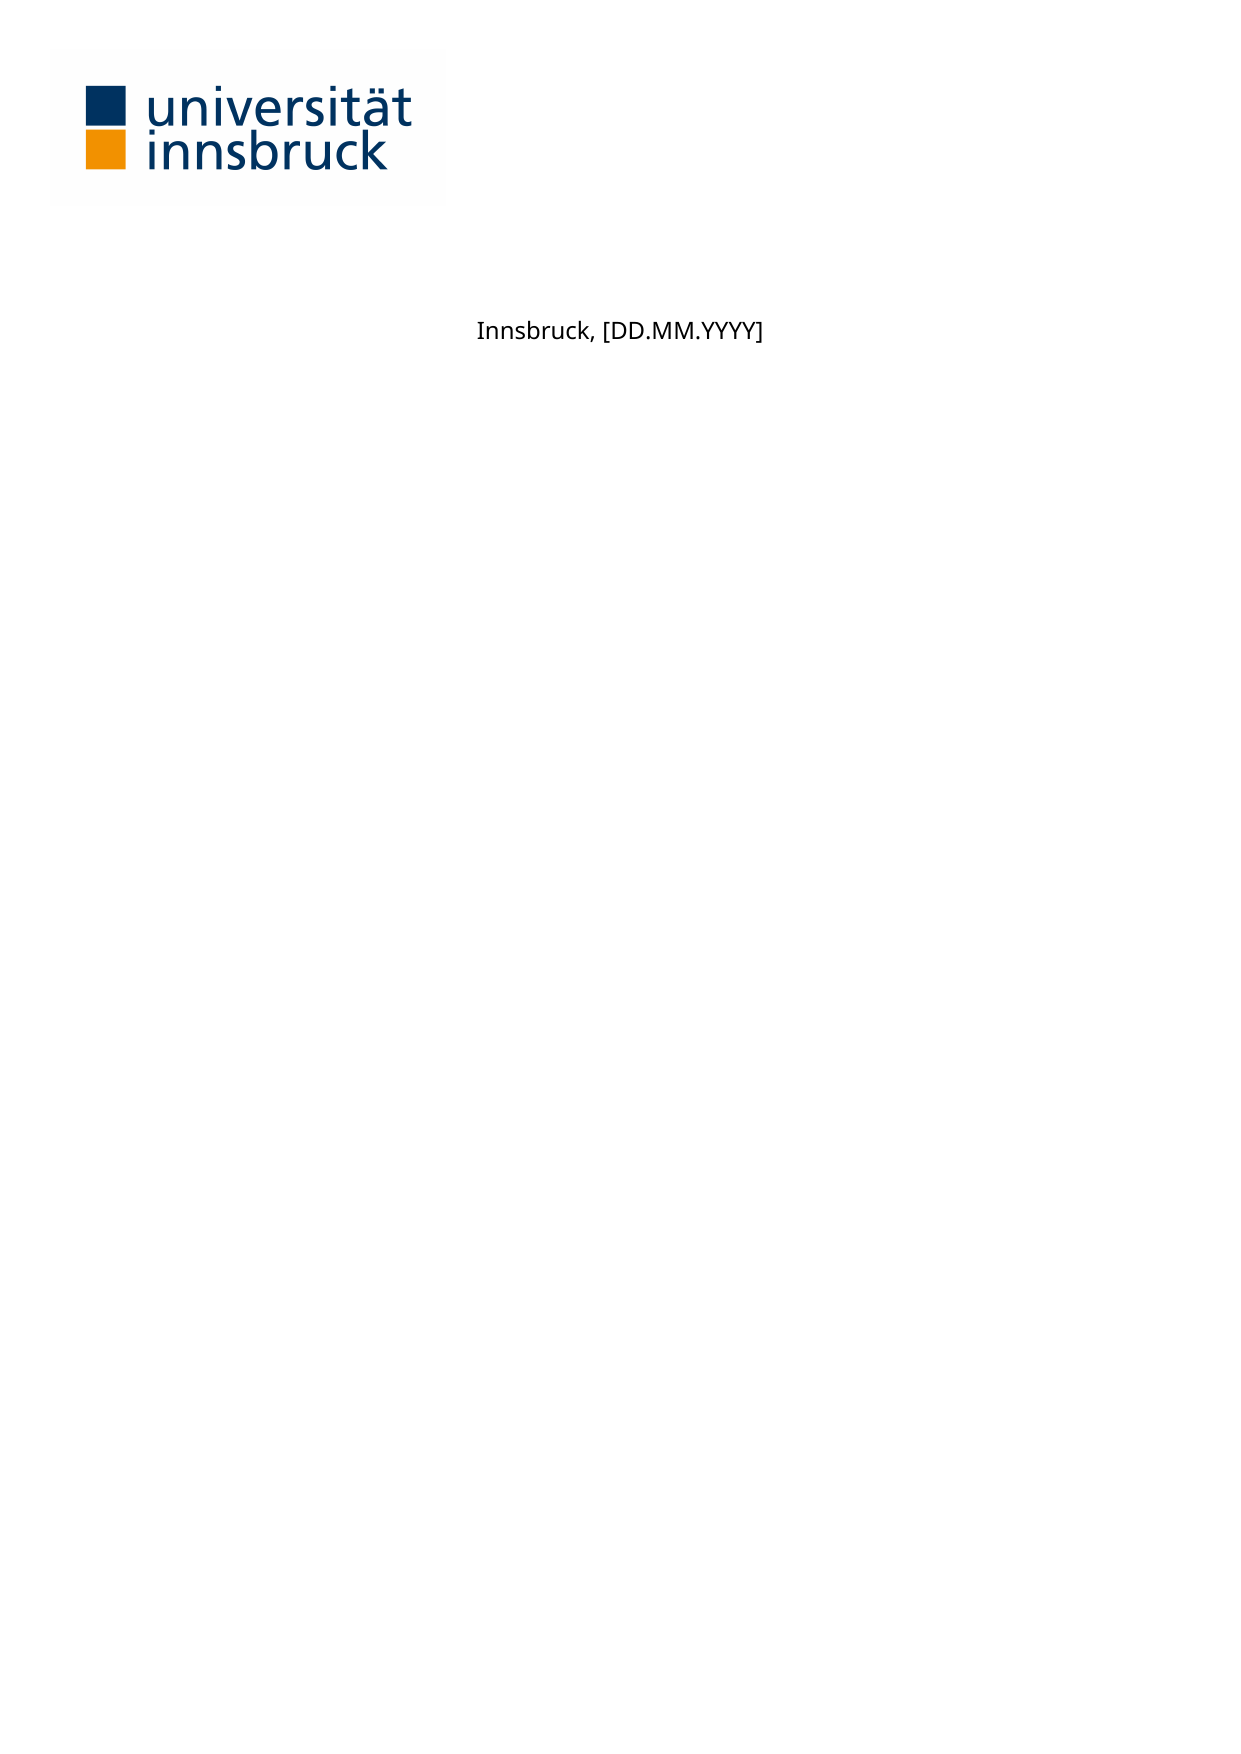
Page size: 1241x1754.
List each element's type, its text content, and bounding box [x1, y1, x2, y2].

picture [49, 49, 447, 206]
text Innsbruck, [DD.MM.YYYY] [148, 313, 1093, 346]
